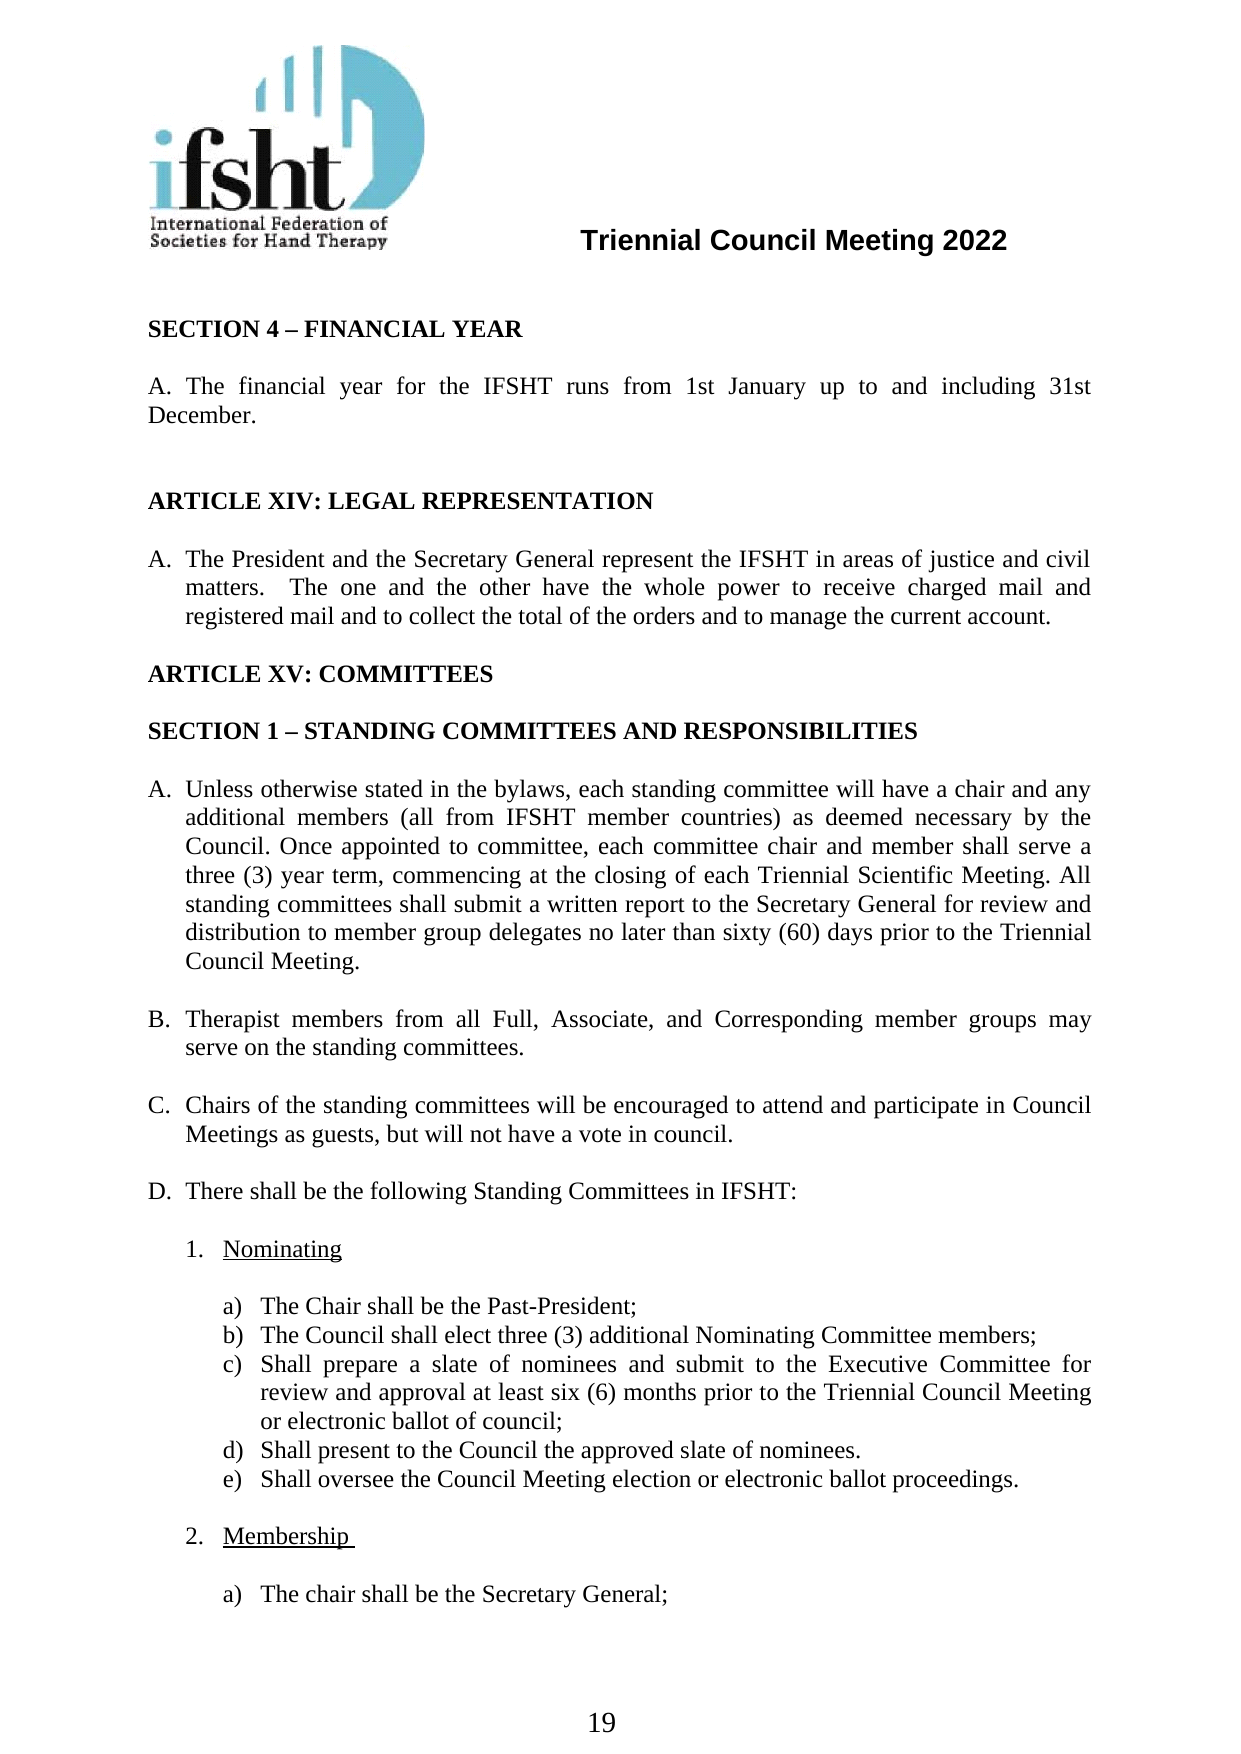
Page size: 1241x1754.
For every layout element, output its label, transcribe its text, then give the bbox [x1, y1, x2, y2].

text A. The financial year for the IFSHT runs from 1st January up to and including 31st December. [148, 371, 1092, 429]
list Shall prepare a slate of nominees and submit to the Executive Committee for review and approval at least six (6) months prior to the Triennial Council Meeting or electronic ballot of council; [223, 1349, 1092, 1435]
subtitle SECTION 1 – STANDING COMMITTEES AND RESPONSIBILITIES [148, 716, 1092, 745]
list The Chair shall be the Past-President; [223, 1291, 1092, 1320]
list Therapist members from all Full, Associate, and Corresponding member groups may serve on the standing committees. [148, 1004, 1092, 1061]
list Unless otherwise stated in the bylaws, each standing committee will have a chair and any additional members (all from IFSHT member countries) as deemed necessary by the Council. Once appointed to committee, each committee chair and member shall serve a three (3) year term, commencing at the closing of each Triennial Scientific Meeting. All standing committees shall submit a written report to the Secretary General for review and distribution to member group delegates no later than sixty (60) days prior to the Triennial Council Meeting. [148, 774, 1092, 975]
subtitle ARTICLE XV: COMMITTEES [148, 659, 1092, 687]
list The Council shall elect three (3) additional Nominating Committee members; [223, 1320, 1092, 1349]
subtitle Nominating [185, 1234, 1092, 1262]
subtitle ARTICLE XIV: LEGAL REPRESENTATION [148, 486, 1092, 515]
text SECTION 4 – FINANCIAL YEAR [148, 314, 1092, 342]
list There shall be the following Standing Committees in IFSHT: [148, 1176, 1092, 1205]
list Shall present to the Council the approved slate of nominees. [223, 1435, 1092, 1464]
list Shall oversee the Council Meeting election or electronic ballot proceedings. [223, 1464, 1092, 1492]
list The chair shall be the Secretary General; [223, 1579, 1092, 1607]
picture [147, 45, 427, 250]
list Chairs of the standing committees will be encouraged to attend and participate in Council Meetings as guests, but will not have a vote in council. [148, 1090, 1092, 1147]
list The President and the Secretary General represent the IFSHT in areas of justice and civil matters. The one and the other have the whole power to receive charged mail and registered mail and to collect the total of the orders and to manage the current account. [148, 544, 1092, 630]
subtitle Membership [185, 1521, 1092, 1550]
